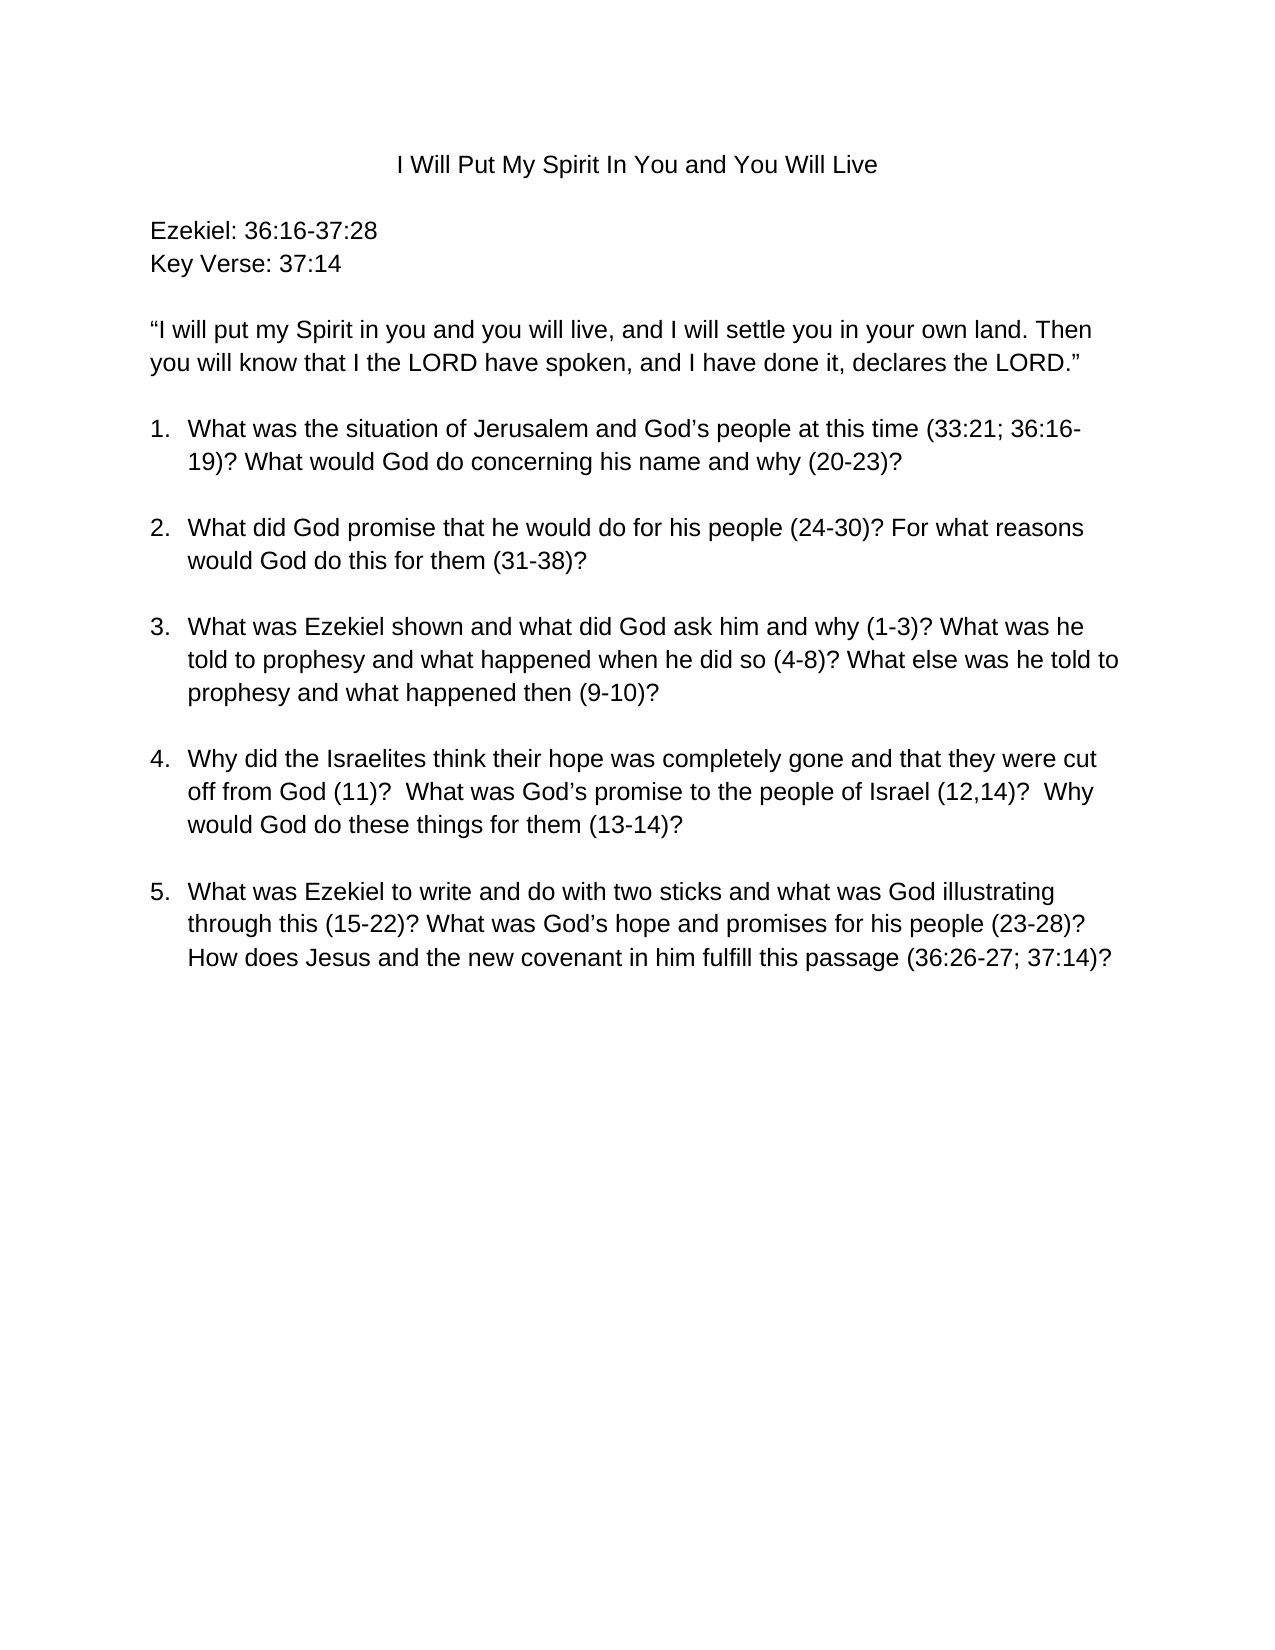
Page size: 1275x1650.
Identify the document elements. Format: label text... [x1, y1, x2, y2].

list What was Ezekiel to write and do with two sticks and what was God illustrating through this (15-22)? What was God’s hope and promises for his people (23-28)? How does Jesus and the new covenant in him fulfill this passage (36:26-27; 37:14)? [150, 876, 1125, 971]
list What was the situation of Jerusalem and God’s people at this time (33:21; 36:16-19)? What would God do concerning his name and why (20-23)? [150, 414, 1125, 476]
list What did God promise that he would do for his people (24-30)? For what reasons would God do this for them (31-38)? [150, 513, 1125, 575]
text Key Verse: 37:14 [150, 249, 1125, 278]
list What was Ezekiel shown and what did God ask him and why (1-3)? What was he told to prophesy and what happened when he did so (4-8)? What else was he told to prophesy and what happened then (9-10)? [150, 612, 1125, 707]
text I Will Put My Spirit In You and You Will Live [150, 150, 1125, 179]
text “I will put my Spirit in you and you will live, and I will settle you in your own land. Then you will know that I the LORD have spoken, and I have done it, declares the LORD.” [150, 315, 1125, 377]
text Ezekiel: 36:16-37:28 [150, 216, 1125, 245]
list Why did the Israelites think their hope was completely gone and that they were cut off from God (11)? What was God’s promise to the people of Israel (12,14)? Why would God do these things for them (13-14)? [150, 744, 1125, 839]
